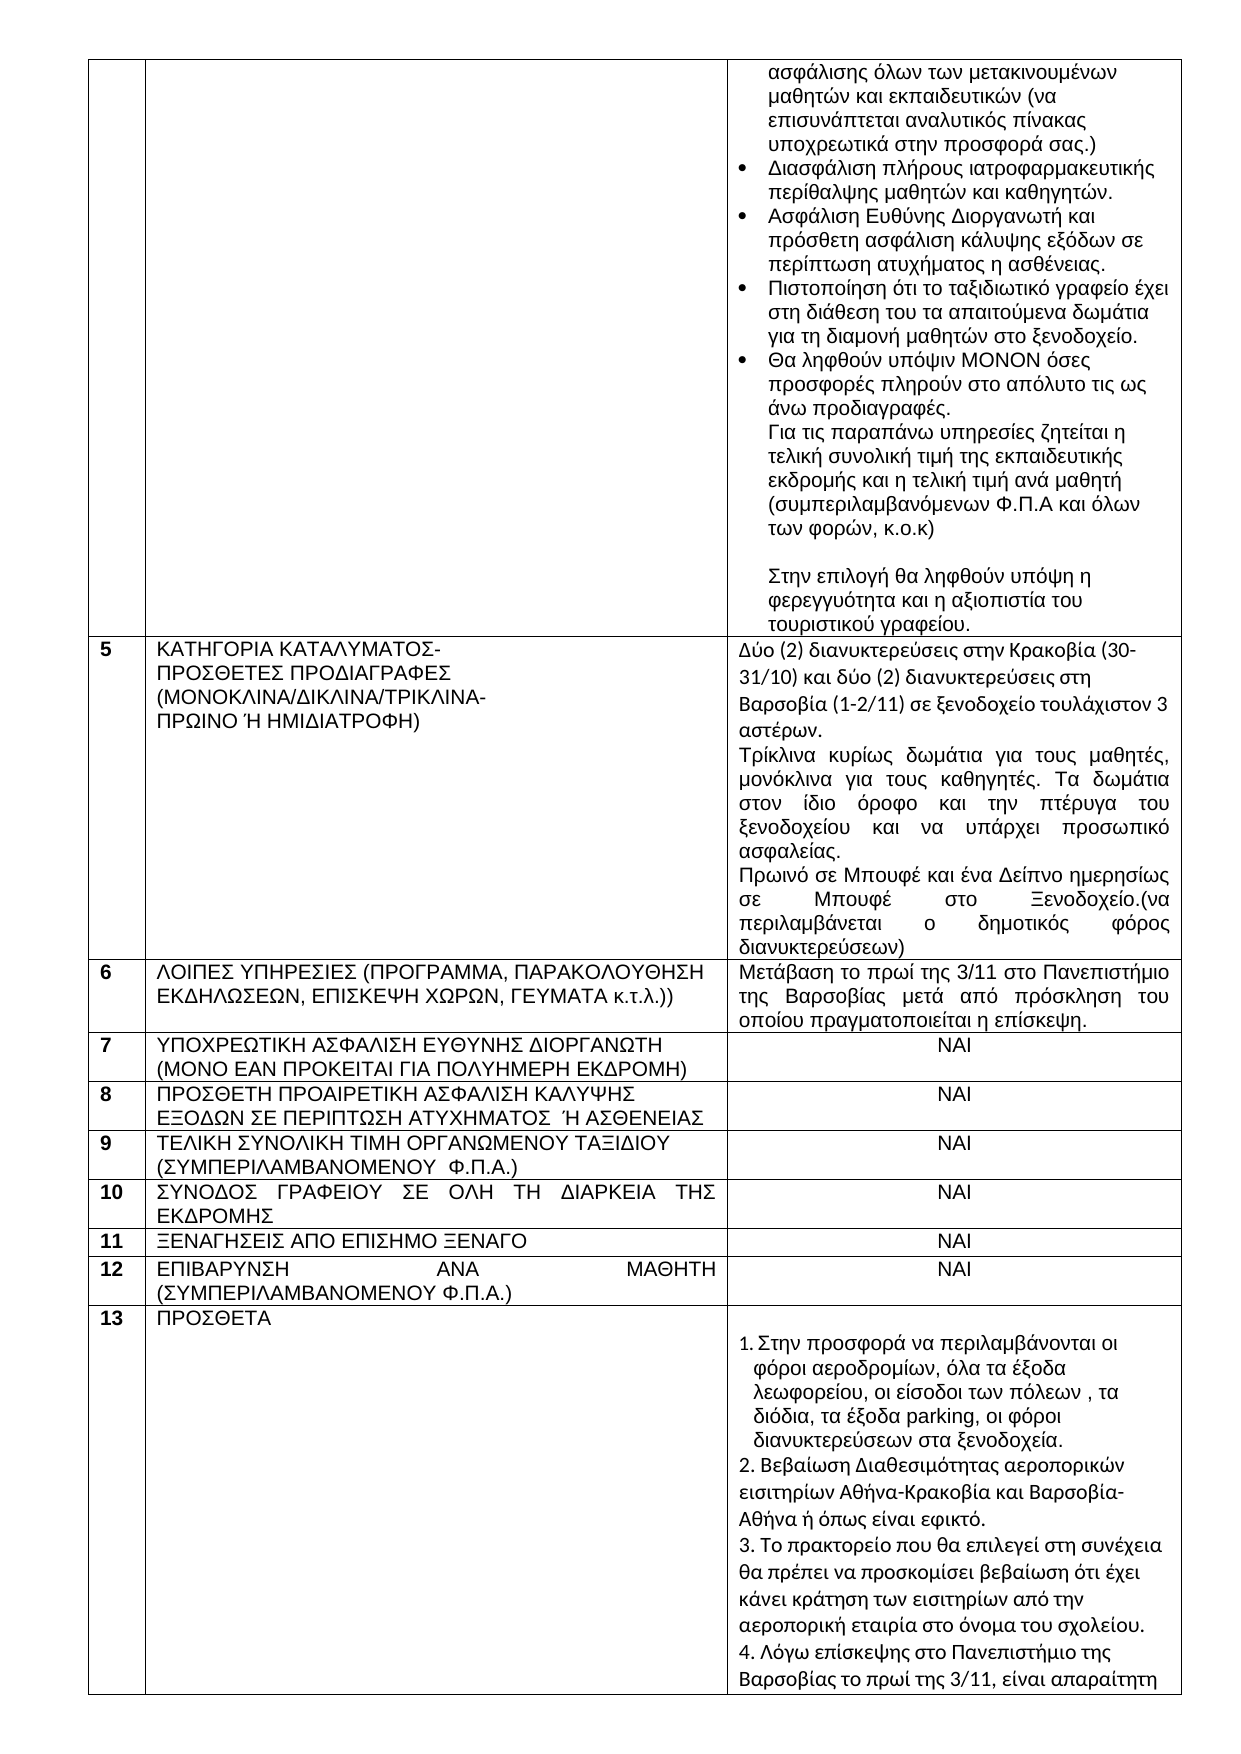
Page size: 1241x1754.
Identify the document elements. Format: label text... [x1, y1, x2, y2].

table_cell 8 [89, 1082, 145, 1130]
table_cell ΝΑΙ [728, 1180, 1181, 1228]
table_cell 10 [89, 1180, 145, 1228]
table_cell Μετάβαση το πρωί της 3/11 στο Πανεπιστήμιο της Βαρσοβίας μετά από πρόσκληση του οποίου πραγματοποιείται η επίσκεψη. [728, 960, 1181, 1032]
table_cell 7 [89, 1033, 145, 1081]
table_cell 13 [89, 1306, 145, 1694]
table_cell ΠΡΟΣΘΕΤΗ ΠΡΟΑΙΡΕΤΙΚΗ ΑΣΦΑΛΙΣΗ ΚΑΛΥΨΗΣ ΕΞΟΔΩΝ ΣΕ ΠΕΡΙΠΤΩΣΗ ΑΤΥΧΗΜΑΤΟΣ Ή ΑΣΘΕΝΕΙΑΣ [146, 1082, 727, 1130]
table_cell ΝΑΙ [728, 1082, 1181, 1130]
table_cell 11 [89, 1229, 145, 1256]
table_cell ΝΑΙ [728, 1257, 1181, 1305]
table_cell ΝΑΙ [728, 1033, 1181, 1081]
table_cell 12 [89, 1257, 145, 1305]
table_cell ΕΠΙΒΑΡΥΝΣΗ ΑΝΑ ΜΑΘΗΤΗ (ΣΥΜΠΕΡΙΛΑΜΒΑΝΟΜΕΝΟΥ Φ.Π.Α.) [146, 1257, 727, 1305]
table_cell ΞΕΝΑΓΗΣΕΙΣ ΑΠΟ ΕΠΙΣΗΜΟ ΞΕΝΑΓΟ [146, 1229, 727, 1256]
table_cell ΝΑΙ [728, 1131, 1181, 1179]
table_cell ΛΟΙΠΕΣ ΥΠΗΡΕΣΙΕΣ (ΠΡΟΓΡΑΜΜΑ, ΠΑΡΑΚΟΛΟΥΘΗΣΗ ΕΚΔΗΛΩΣΕΩΝ, ΕΠΙΣΚΕΨΗ ΧΩΡΩΝ, ΓΕΥΜΑΤΑ κ.τ.λ.)) [146, 960, 727, 1032]
table_cell ΝΑΙ [728, 1229, 1181, 1256]
table_cell 6 [89, 960, 145, 1032]
table_cell ΤΕΛΙΚΗ ΣΥΝΟΛΙΚΗ ΤΙΜΗ ΟΡΓΑΝΩΜΕΝΟΥ ΤΑΞΙΔΙΟΥ (ΣΥΜΠΕΡΙΛΑΜΒΑΝΟΜΕΝΟΥ Φ.Π.Α.) [146, 1131, 727, 1179]
table_cell 5 [89, 637, 145, 959]
table_cell Δύο (2) διανυκτερεύσεις στην Κρακοβία (30-31/10) και δύο (2) διανυκτερεύσεις στη Βαρσοβία (1-2/11) σε ξενοδοχείο τουλάχιστον 3 αστέρων. Τρίκλινα κυρίως δωμάτια για τους μαθητές, μονόκλινα για τους καθηγητές. Τα δωμάτια στον ίδιο όροφο και την πτέρυγα του ξενοδοχείου και να υπάρχει προσωπικό ασφαλείας. Πρωινό σε Μπουφέ και ένα Δείπνο ημερησίως σε Μπουφέ στο Ξενοδοχείο.(να περιλαμβάνεται ο δημοτικός φόρος διανυκτερεύσεων) [728, 637, 1181, 959]
table_cell ΥΠΟΧΡΕΩΤΙΚΗ ΑΣΦΑΛΙΣΗ ΕΥΘΥΝΗΣ ΔΙΟΡΓΑΝΩΤΗ (ΜΟΝΟ ΕΑΝ ΠΡΟΚΕΙΤΑΙ ΓΙΑ ΠΟΛΥΗΜΕΡΗ ΕΚΔΡΟΜΗ) [146, 1033, 727, 1081]
table_cell ΠΡΟΣΘΕΤΑ [146, 1306, 727, 1694]
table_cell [728, 1306, 1181, 1694]
table_cell ΣΥΝΟΔΟΣ ΓΡΑΦΕΙΟΥ ΣΕ ΟΛΗ ΤΗ ΔΙΑΡΚΕΙΑ ΤΗΣ ΕΚΔΡΟΜΗΣ [146, 1180, 727, 1228]
table_cell ΚΑΤΗΓΟΡΙΑ ΚΑΤΑΛΥΜΑΤΟΣ- ΠΡΟΣΘΕΤΕΣ ΠΡΟΔΙΑΓΡΑΦΕΣ (ΜΟΝΟΚΛΙΝΑ/ΔΙΚΛΙΝΑ/ΤΡΙΚΛΙΝΑ- ΠΡΩΙΝΟ Ή ΗΜΙΔΙΑΤΡΟΦΗ) [146, 637, 727, 959]
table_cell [728, 60, 1181, 636]
table_cell 9 [89, 1131, 145, 1179]
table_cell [146, 60, 727, 636]
table_cell 4 [89, 60, 145, 636]
